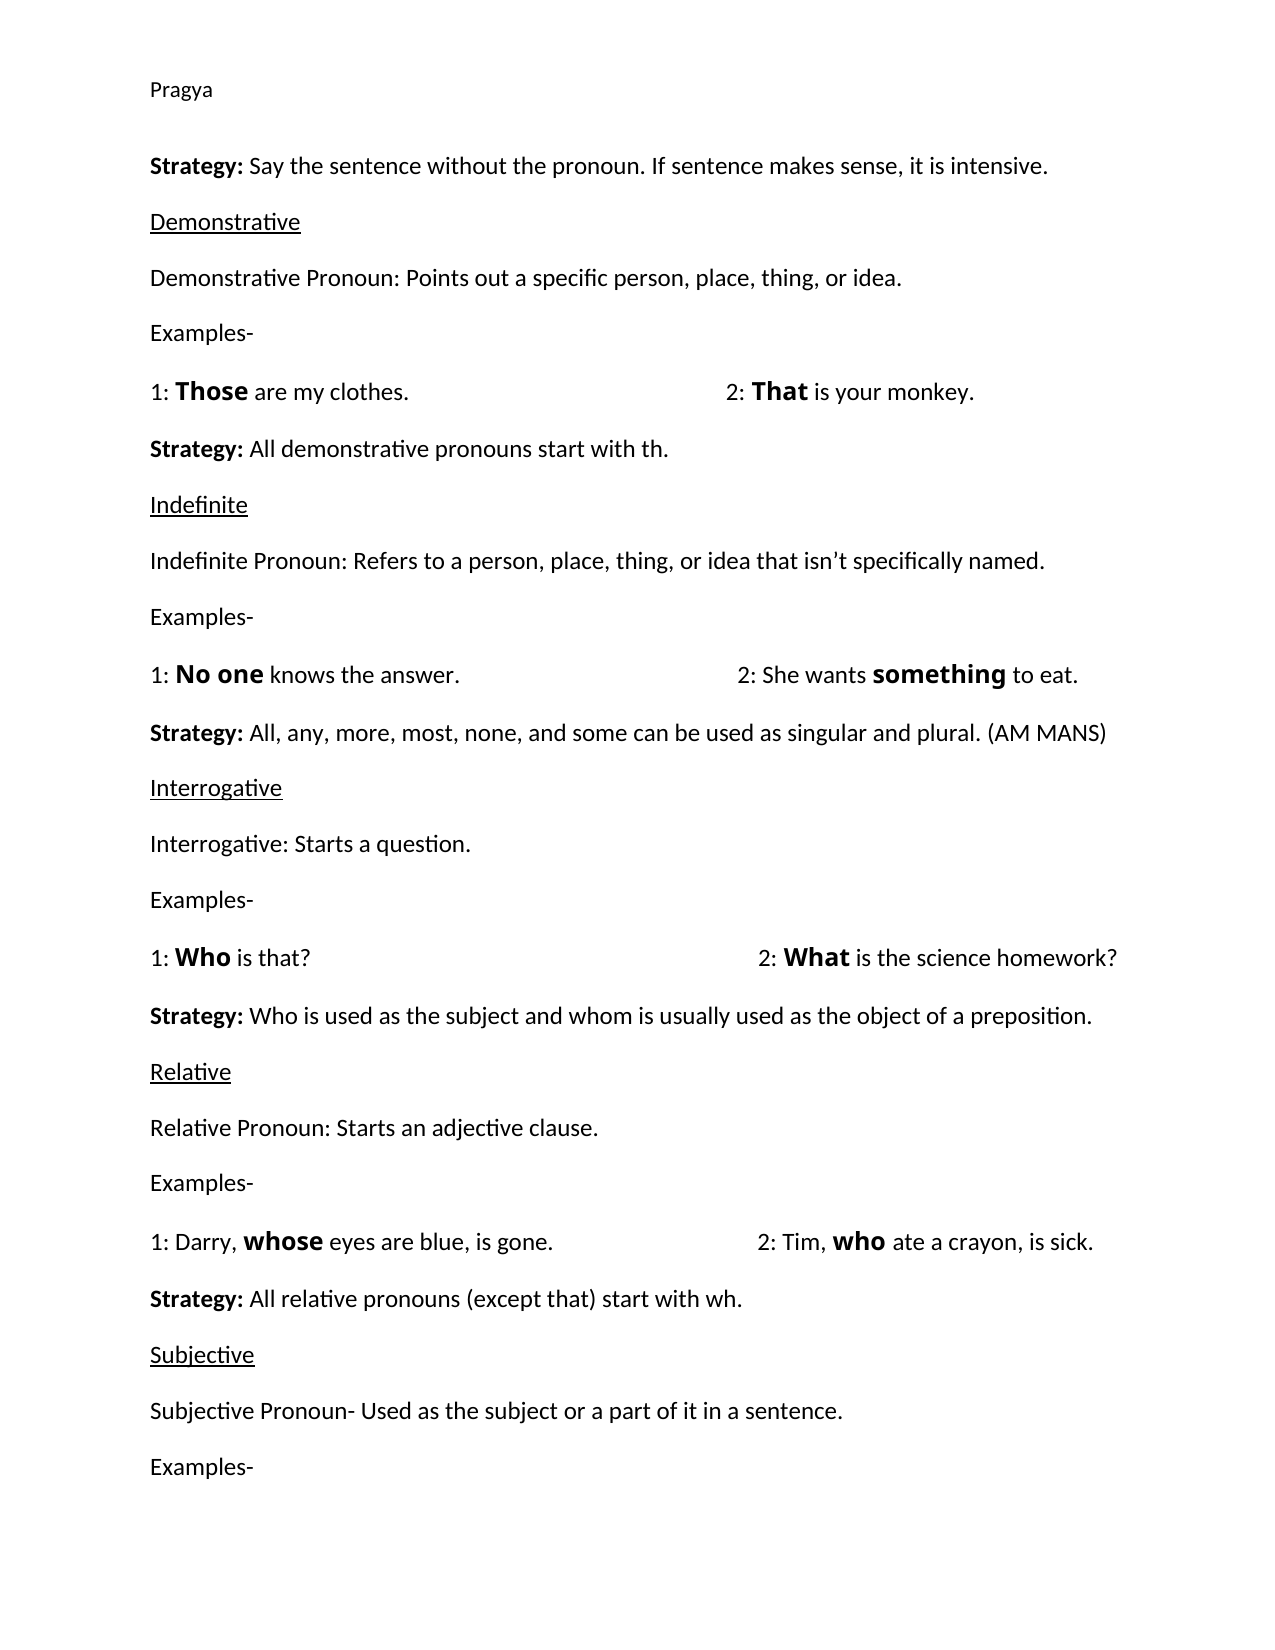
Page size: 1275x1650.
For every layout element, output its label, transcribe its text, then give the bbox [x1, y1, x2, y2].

text Subjective Pronoun- Used as the subject or a part of it in a sentence. [150, 1395, 1125, 1426]
text Indefinite Pronoun: Refers to a person, place, thing, or idea that isn’t specifically named. [150, 545, 1125, 576]
text Demonstrative [150, 206, 1125, 236]
text Strategy: Say the sentence without the pronoun. If sentence makes sense, it is intensive. [150, 150, 1125, 181]
text Indefinite [150, 489, 1125, 520]
text Examples- [150, 1451, 1125, 1481]
text Subjective [150, 1339, 1125, 1370]
text Examples- [150, 884, 1125, 915]
text Interrogative [150, 772, 1125, 803]
text Relative [150, 1056, 1125, 1086]
text Strategy: Who is used as the subject and whom is usually used as the object of a preposition. [150, 1000, 1125, 1031]
text Demonstrative Pronoun: Points out a specific person, place, thing, or idea. [150, 262, 1125, 292]
text 1: Those are my clothes. 2: That is your monkey. [150, 373, 1125, 407]
text Strategy: All relative pronouns (except that) start with wh. [150, 1283, 1125, 1314]
text 1: Who is that? 2: What is the science homework? [150, 940, 1125, 974]
text Examples- [150, 601, 1125, 631]
text 1: No one knows the answer. 2: She wants something to eat. [150, 657, 1125, 691]
text Examples- [150, 317, 1125, 348]
text Strategy: All, any, more, most, none, and some can be used as singular and plural. (AM MANS) [150, 717, 1125, 747]
text 1: Darry, whose eyes are blue, is gone. 2: Tim, who ate a crayon, is sick. [150, 1223, 1125, 1257]
text Strategy: All demonstrative pronouns start with th. [150, 433, 1125, 464]
text Interrogative: Starts a question. [150, 828, 1125, 859]
text Examples- [150, 1167, 1125, 1198]
text Relative Pronoun: Starts an adjective clause. [150, 1112, 1125, 1142]
